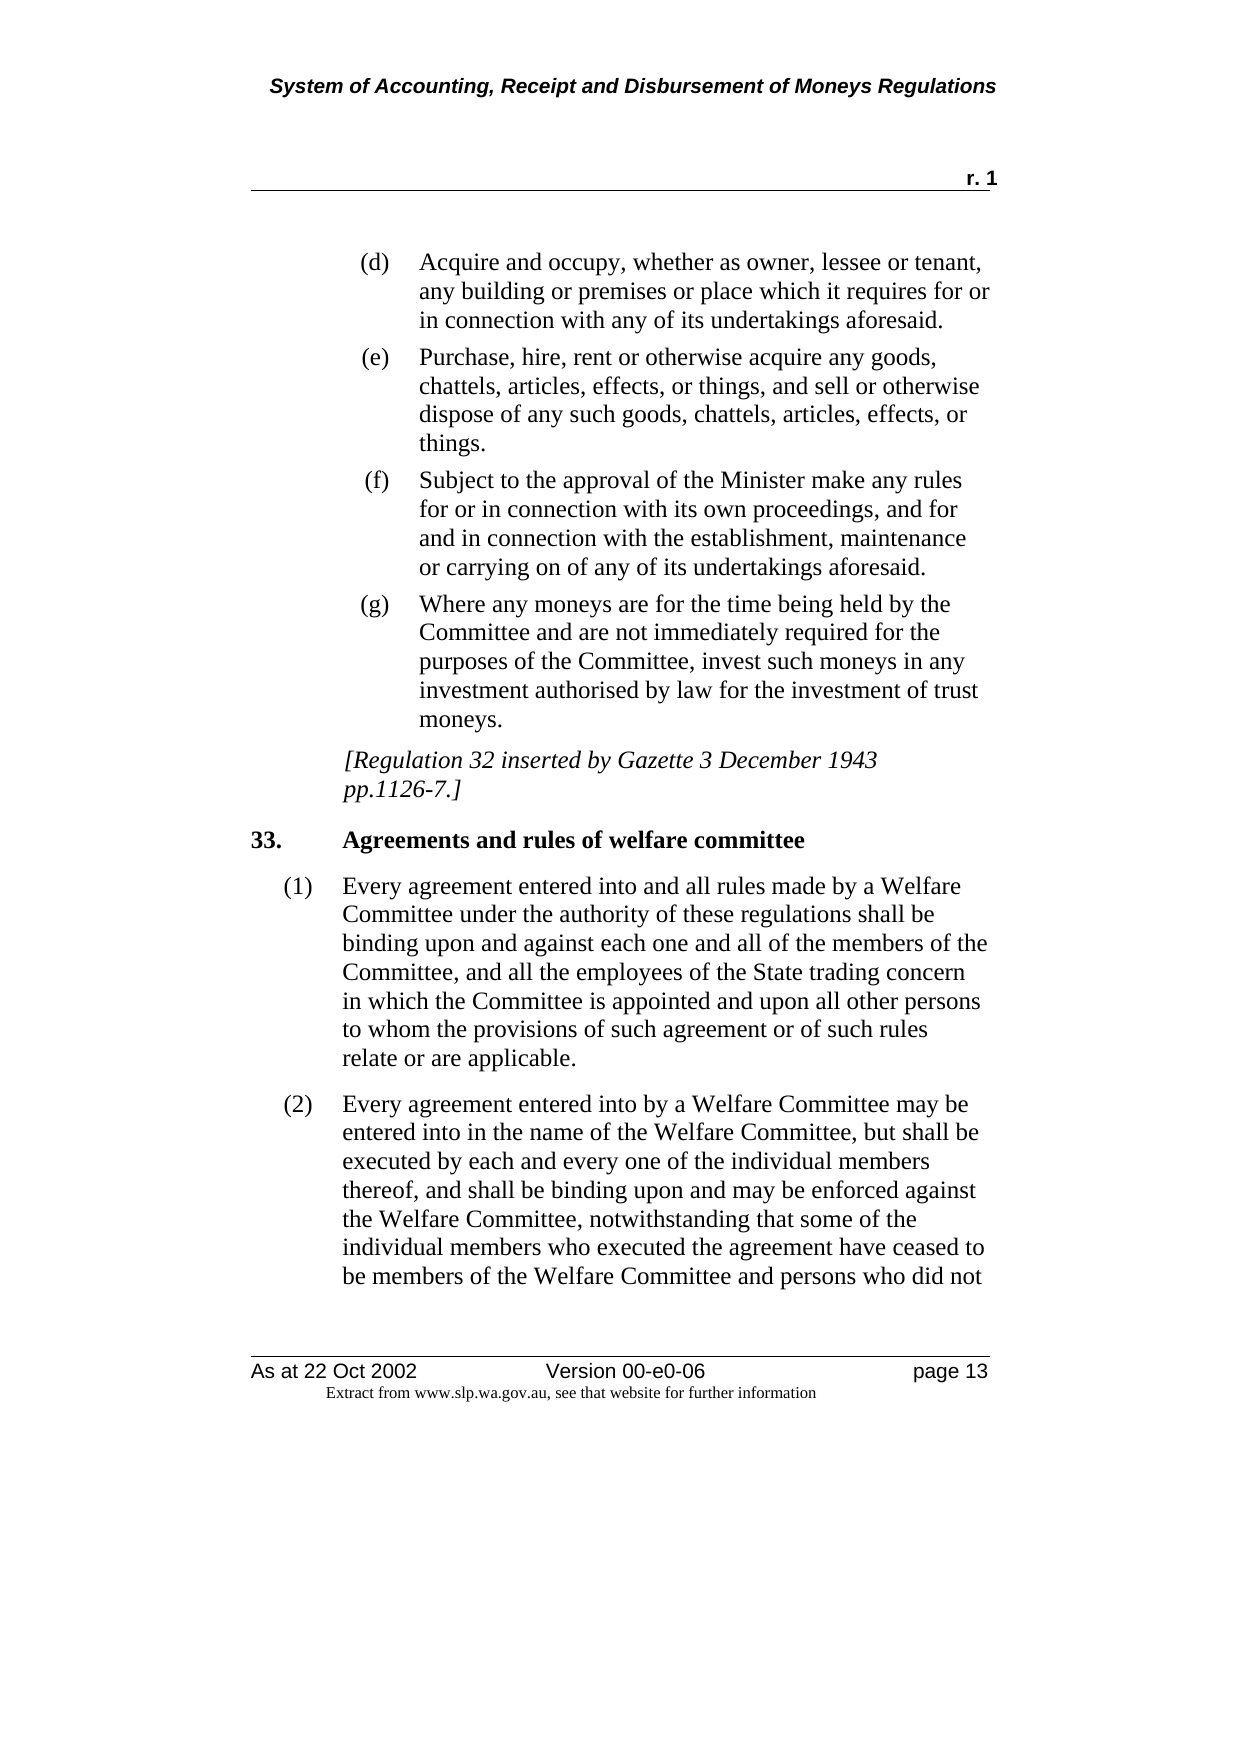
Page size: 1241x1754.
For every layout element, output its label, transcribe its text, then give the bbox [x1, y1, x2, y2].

text [Regulation 32 inserted by Gazette 3 December 1943 pp.1126-7.] [251, 745, 990, 802]
text (d) Acquire and occupy, whether as owner, lessee or tenant, any building or premises or place which it requires for or in connection with any of its undertakings aforesaid. [251, 247, 990, 334]
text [251, 1089, 990, 1290]
text (f) Subject to the approval of the Minister make any rules for or in connection with its own proceedings, and for and in connection with the establishment, maintenance or carrying on of any of its undertakings aforesaid. [251, 465, 990, 580]
text (e) Purchase, hire, rent or otherwise acquire any goods, chattels, articles, effects, or things, and sell or otherwise dispose of any such goods, chattels, articles, effects, or things. [251, 342, 990, 457]
text (1) Every agreement entered into and all rules made by a Welfare Committee under the authority of these regulations shall be binding upon and against each one and all of the members of the Committee, and all the employees of the State trading concern in which the Committee is appointed and upon all other persons to whom the provisions of such agreement or of such rules relate or are applicable. [251, 871, 990, 1072]
text (g) Where any moneys are for the time being held by the Committee and are not immediately required for the purposes of the Committee, invest such moneys in any investment authorised by law for the investment of trust moneys. [251, 589, 990, 732]
subtitle 33. Agreements and rules of welfare committee [251, 825, 990, 854]
